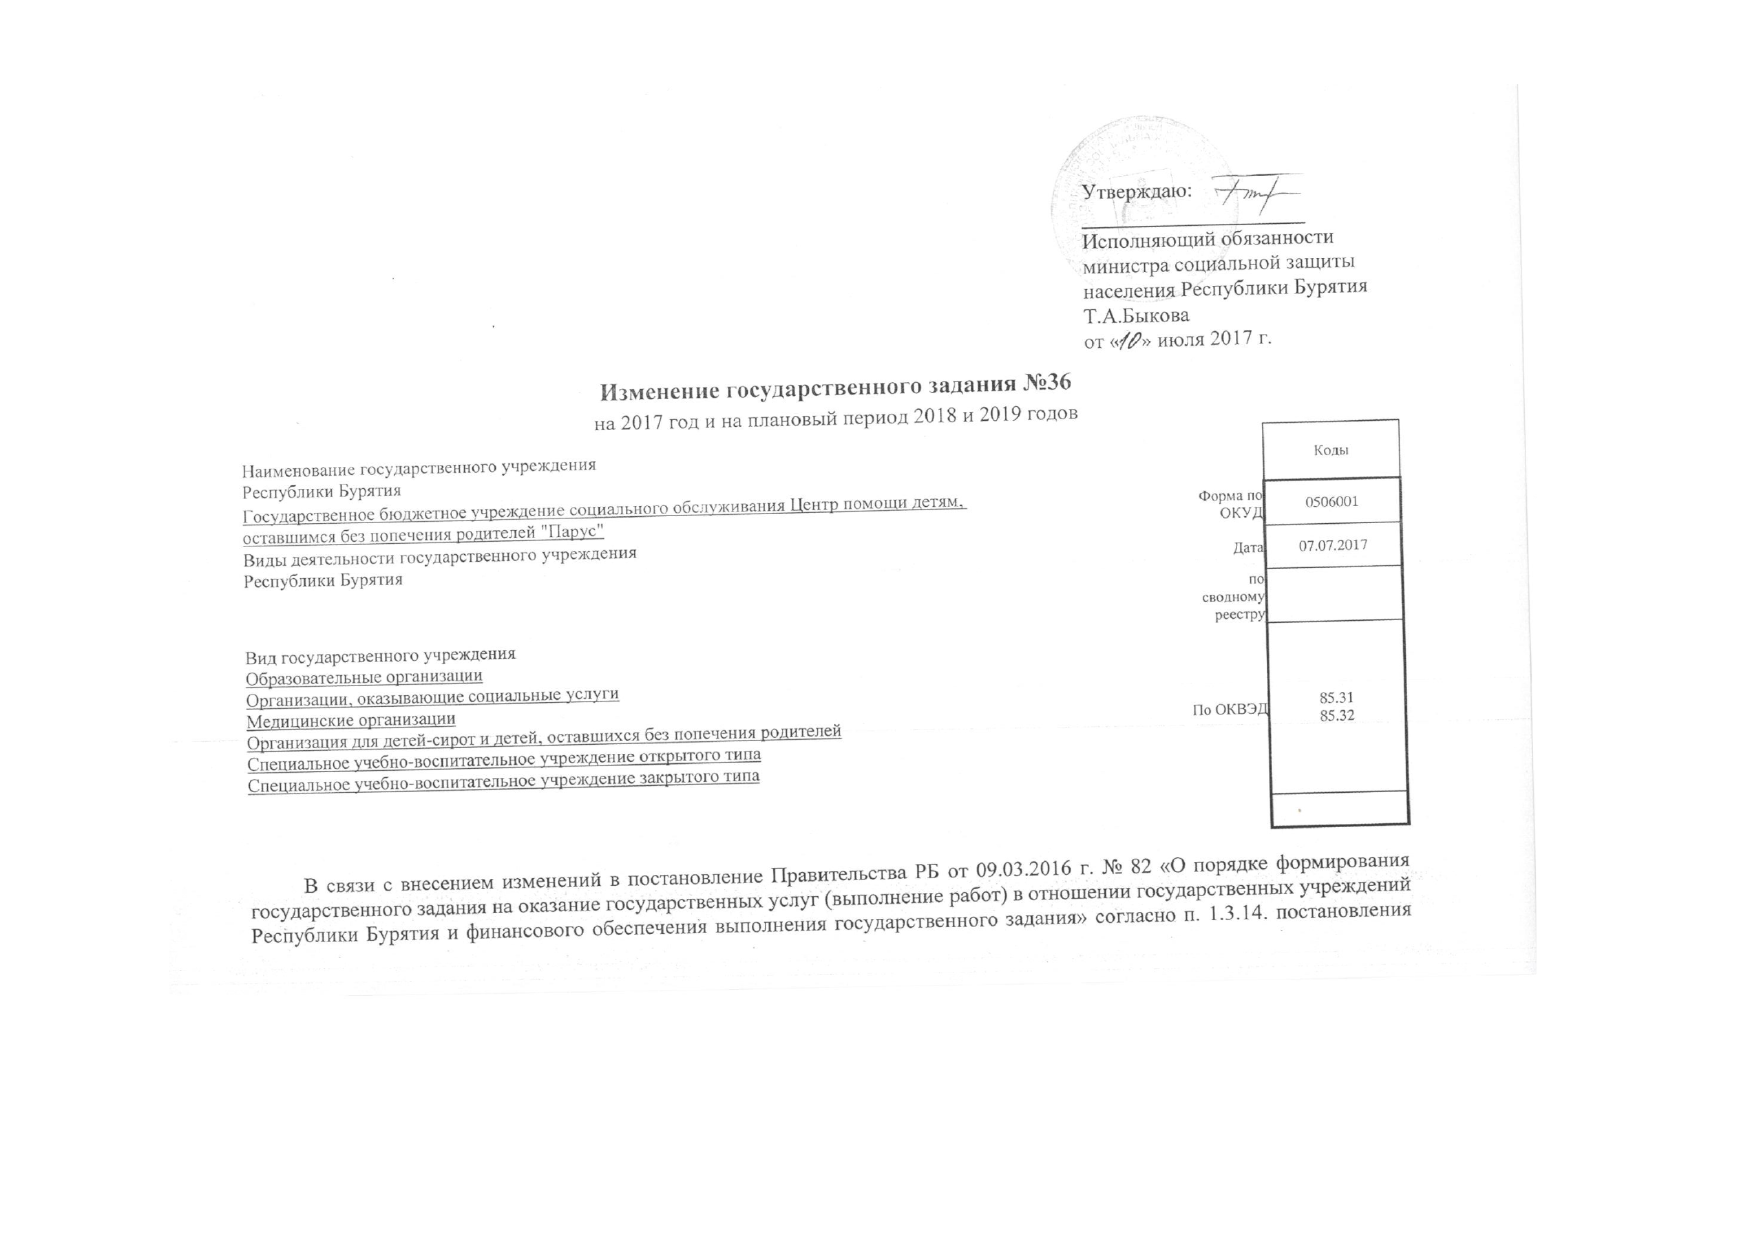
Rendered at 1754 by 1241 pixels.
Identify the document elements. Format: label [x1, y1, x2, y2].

picture [169, 84, 1535, 1009]
